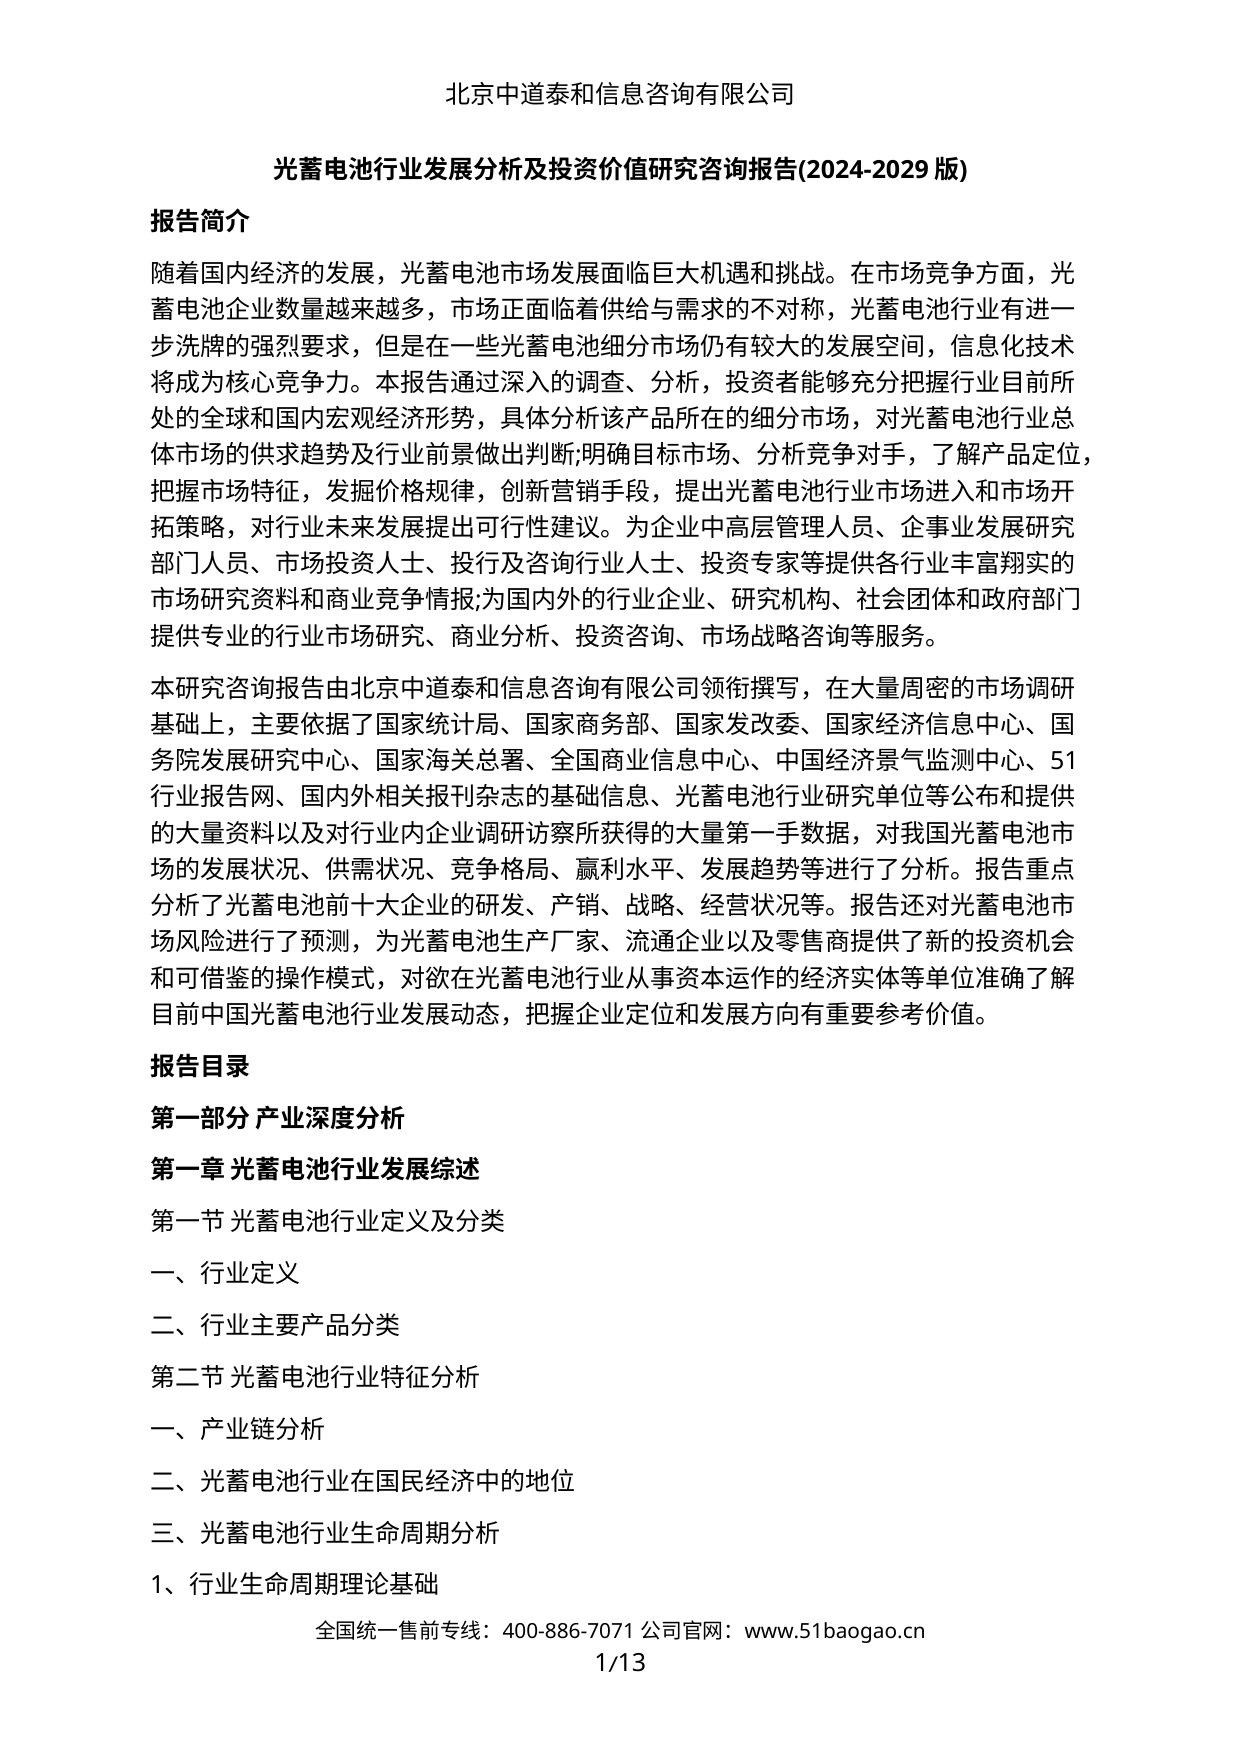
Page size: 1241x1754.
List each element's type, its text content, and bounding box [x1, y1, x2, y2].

text 一、行业定义 [150, 1254, 1090, 1290]
text 第一部分 产业深度分析 [150, 1098, 1090, 1134]
text 本研究咨询报告由北京中道泰和信息咨询有限公司领衔撰写，在大量周密的市场调研基础上，主要依据了国家统计局、国家商务部、国家发改委、国家经济信息中心、国务院发展研究中心、国家海关总署、全国商业信息中心、中国经济景气监测中心、51行业报告网、国内外相关报刊杂志的基础信息、光蓄电池行业研究单位等公布和提供的大量资料以及对行业内企业调研访察所获得的大量第一手数据，对我国光蓄电池市场的发展状况、供需状况、竞争格局、赢利水平、发展趋势等进行了分析。报告重点分析了光蓄电池前十大企业的研发、产销、战略、经营状况等。报告还对光蓄电池市场风险进行了预测，为光蓄电池生产厂家、流通企业以及零售商提供了新的投资机会和可借鉴的操作模式，对欲在光蓄电池行业从事资本运作的经济实体等单位准确了解目前中国光蓄电池行业发展动态，把握企业定位和发展方向有重要参考价值。 [150, 668, 1090, 1031]
text 1、行业生命周期理论基础 [150, 1565, 1090, 1601]
text 报告简介 [150, 202, 1090, 238]
text 随着国内经济的发展，光蓄电池市场发展面临巨大机遇和挑战。在市场竞争方面，光蓄电池企业数量越来越多，市场正面临着供给与需求的不对称，光蓄电池行业有进一步洗牌的强烈要求，但是在一些光蓄电池细分市场仍有较大的发展空间，信息化技术将成为核心竞争力。本报告通过深入的调查、分析，投资者能够充分把握行业目前所处的全球和国内宏观经济形势，具体分析该产品所在的细分市场，对光蓄电池行业总体市场的供求趋势及行业前景做出判断;明确目标市场、分析竞争对手，了解产品定位，把握市场特征，发掘价格规律，创新营销手段，提出光蓄电池行业市场进入和市场开拓策略，对行业未来发展提出可行性建议。为企业中高层管理人员、企事业发展研究部门人员、市场投资人士、投行及咨询行业人士、投资专家等提供各行业丰富翔实的市场研究资料和商业竞争情报;为国内外的行业企业、研究机构、社会团体和政府部门提供专业的行业市场研究、商业分析、投资咨询、市场战略咨询等服务。 [150, 254, 1090, 652]
text 二、行业主要产品分类 [150, 1306, 1090, 1342]
text 一、产业链分析 [150, 1409, 1090, 1446]
text 第一章 光蓄电池行业发展综述 [150, 1150, 1090, 1186]
text 三、光蓄电池行业生命周期分析 [150, 1513, 1090, 1549]
text 第二节 光蓄电池行业特征分析 [150, 1357, 1090, 1394]
text 二、光蓄电池行业在国民经济中的地位 [150, 1461, 1090, 1497]
text 第一节 光蓄电池行业定义及分类 [150, 1202, 1090, 1238]
text 报告目录 [150, 1046, 1090, 1082]
text 光蓄电池行业发展分析及投资价值研究咨询报告(2024-2029版) [150, 150, 1090, 186]
